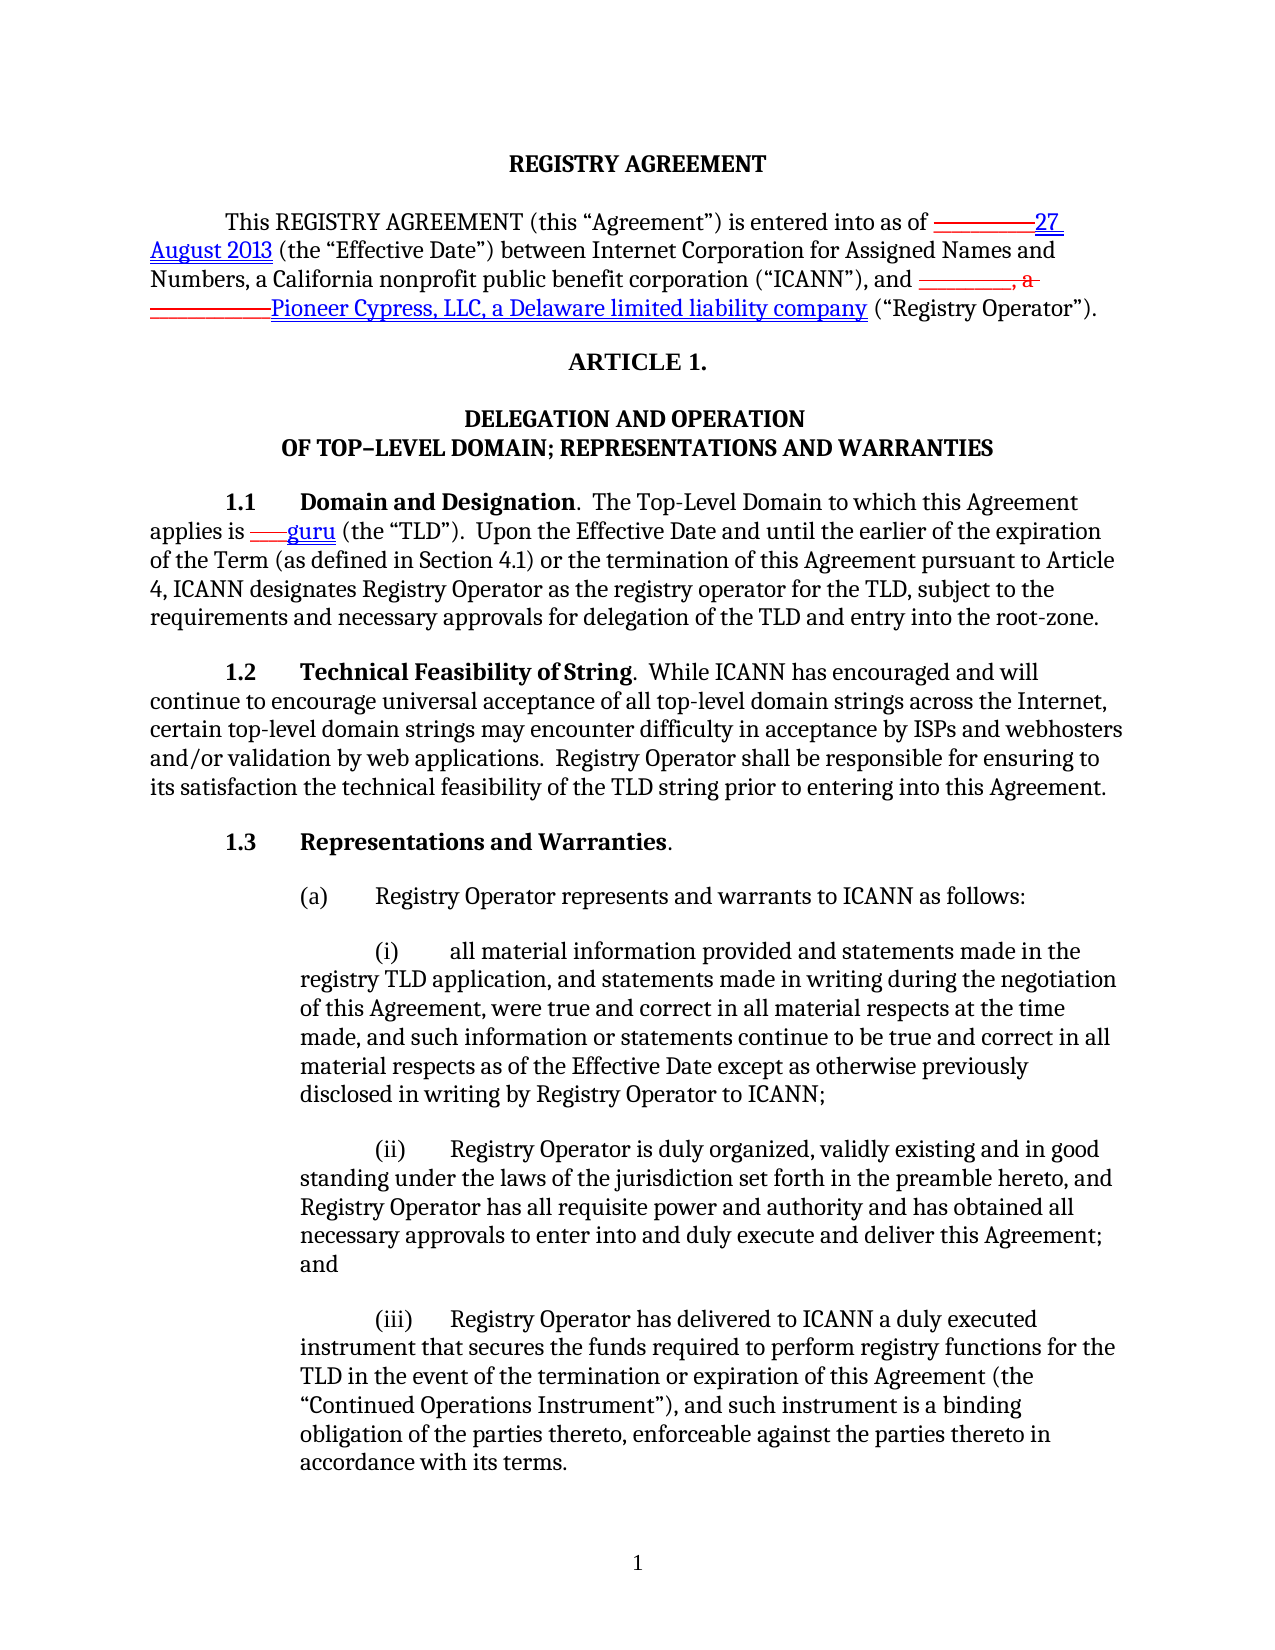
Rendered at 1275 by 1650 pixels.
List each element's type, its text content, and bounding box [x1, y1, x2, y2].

text Registry Operator has delivered to ICANN a duly executed instrument that secures the funds required to perform registry functions for the TLD in the event of the termination or expiration of this Agreement (the “Continued Operations Instrument”), and such instrument is a binding obligation of the parties thereto, enforceable against the parties thereto in accordance with its terms. [300, 1304, 1125, 1477]
text Domain and Designation. The Top-Level Domain to which this Agreement applies is ____guru (the “TLD”). Upon the Effective Date and until the earlier of the expiration of the Term (as defined in Section 4.1) or the termination of this Agreement pursuant to Article 4, ICANN designates Registry Operator as the registry operator for the TLD, subject to the requirements and necessary approvals for delegation of the TLD and entry into the root-zone. [150, 487, 1125, 632]
text Representations and Warranties. [150, 827, 1125, 856]
text DELEGATION AND OPERATION OF TOP–LEVEL DOMAIN; REPRESENTATIONS AND WARRANTIES [150, 347, 1125, 462]
text all material information provided and statements made in the registry TLD application, and statements made in writing during the negotiation of this Agreement, were true and correct in all material respects at the time made, and such information or statements continue to be true and correct in all material respects as of the Effective Date except as otherwise previously disclosed in writing by Registry Operator to ICANN; [300, 936, 1125, 1109]
text This REGISTRY AGREEMENT (this “Agreement”) is entered into as of ___________27 August 2013 (the “Effective Date”) between Internet Corporation for Assigned Names and Numbers, a California nonprofit public benefit corporation (“ICANN”), and __________, a _____________Pioneer Cypress, LLC, a Delaware limited liability company (“Registry Operator”). [150, 207, 1125, 322]
text Technical Feasibility of String. While ICANN has encouraged and will continue to encourage universal acceptance of all top-level domain strings across the Internet, certain top-level domain strings may encounter difficulty in acceptance by ISPs and webhosters and/or validation by web applications. Registry Operator shall be responsible for ensuring to its satisfaction the technical feasibility of the TLD string prior to entering into this Agreement. [150, 657, 1125, 802]
text Registry Operator represents and warrants to ICANN as follows: [150, 881, 1125, 911]
text Registry Operator is duly organized, validly existing and in good standing under the laws of the jurisdiction set forth in the preamble hereto, and Registry Operator has all requisite power and authority and has obtained all necessary approvals to enter into and duly execute and deliver this Agreement; and [300, 1134, 1125, 1279]
title REGISTRY AGREEMENT [150, 150, 1125, 179]
